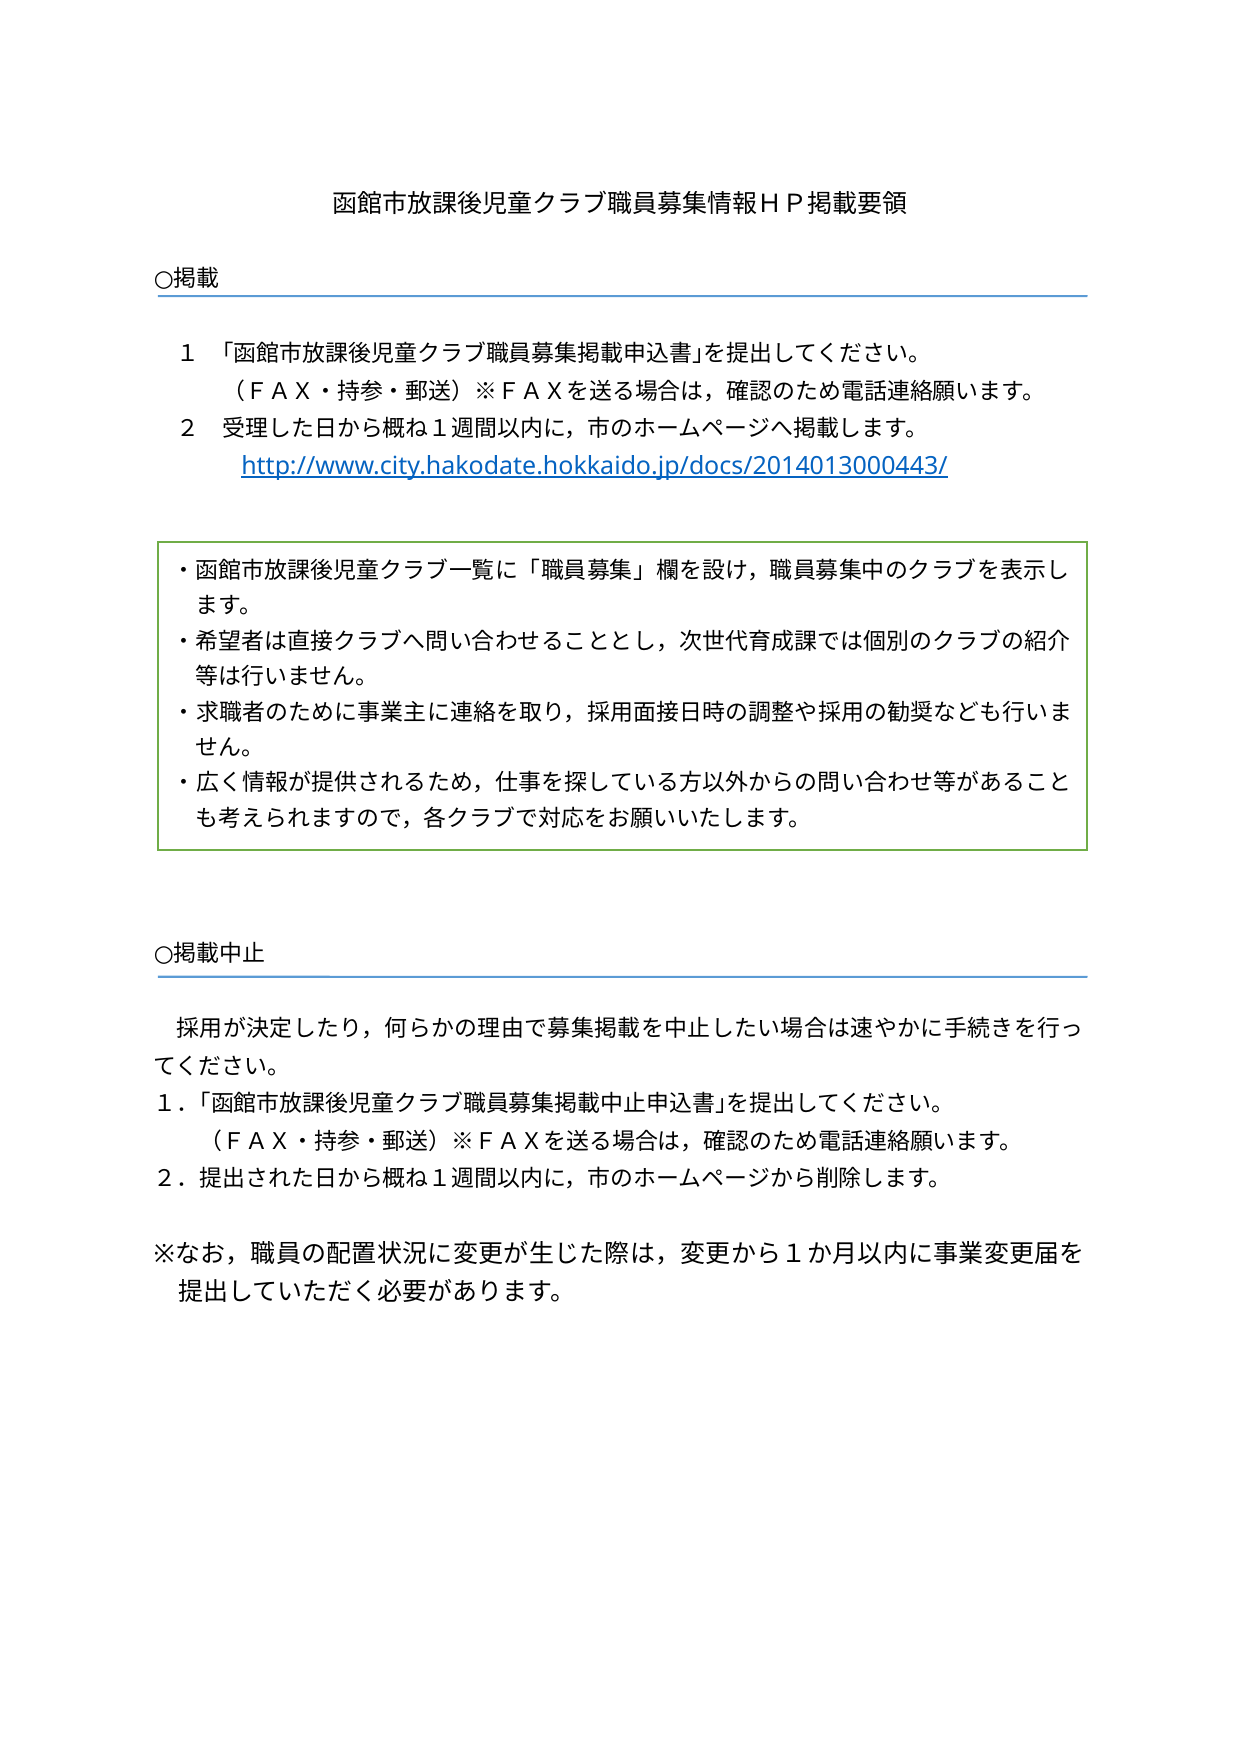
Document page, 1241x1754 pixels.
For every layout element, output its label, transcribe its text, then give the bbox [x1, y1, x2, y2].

text １ ｢函館市放課後児童クラブ職員募集掲載申込書｣を提出してください。 [153, 333, 1087, 371]
text 函館市放課後児童クラブ職員募集情報ＨＰ掲載要領 [153, 183, 1087, 221]
text （ＦＡＸ・持参・郵送）※ＦＡＸを送る場合は，確認のため電話連絡願います。 [153, 1121, 1087, 1158]
text 採用が決定したり，何らかの理由で募集掲載を中止したい場合は速やかに手続きを行ってください。 [153, 1008, 1087, 1083]
text http://www.city.hakodate.hokkaido.jp/docs/2014013000443/ [153, 446, 1087, 483]
text ○掲載中止 [153, 933, 1087, 971]
text ２ 受理した日から概ね１週間以内に，市のホームページへ掲載します。 [153, 408, 1087, 446]
text （ＦＡＸ・持参・郵送）※ＦＡＸを送る場合は，確認のため電話連絡願います。 [153, 371, 1087, 408]
text １．｢函館市放課後児童クラブ職員募集掲載中止申込書｣を提出してください。 [153, 1083, 1087, 1121]
text ○掲載 [153, 258, 1087, 296]
text ※なお，職員の配置状況に変更が生じた際は，変更から１か月以内に事業変更届を提出していただく必要があります。 [153, 1233, 1087, 1308]
text ２．提出された日から概ね１週間以内に，市のホームページから削除します。 [153, 1158, 1087, 1196]
